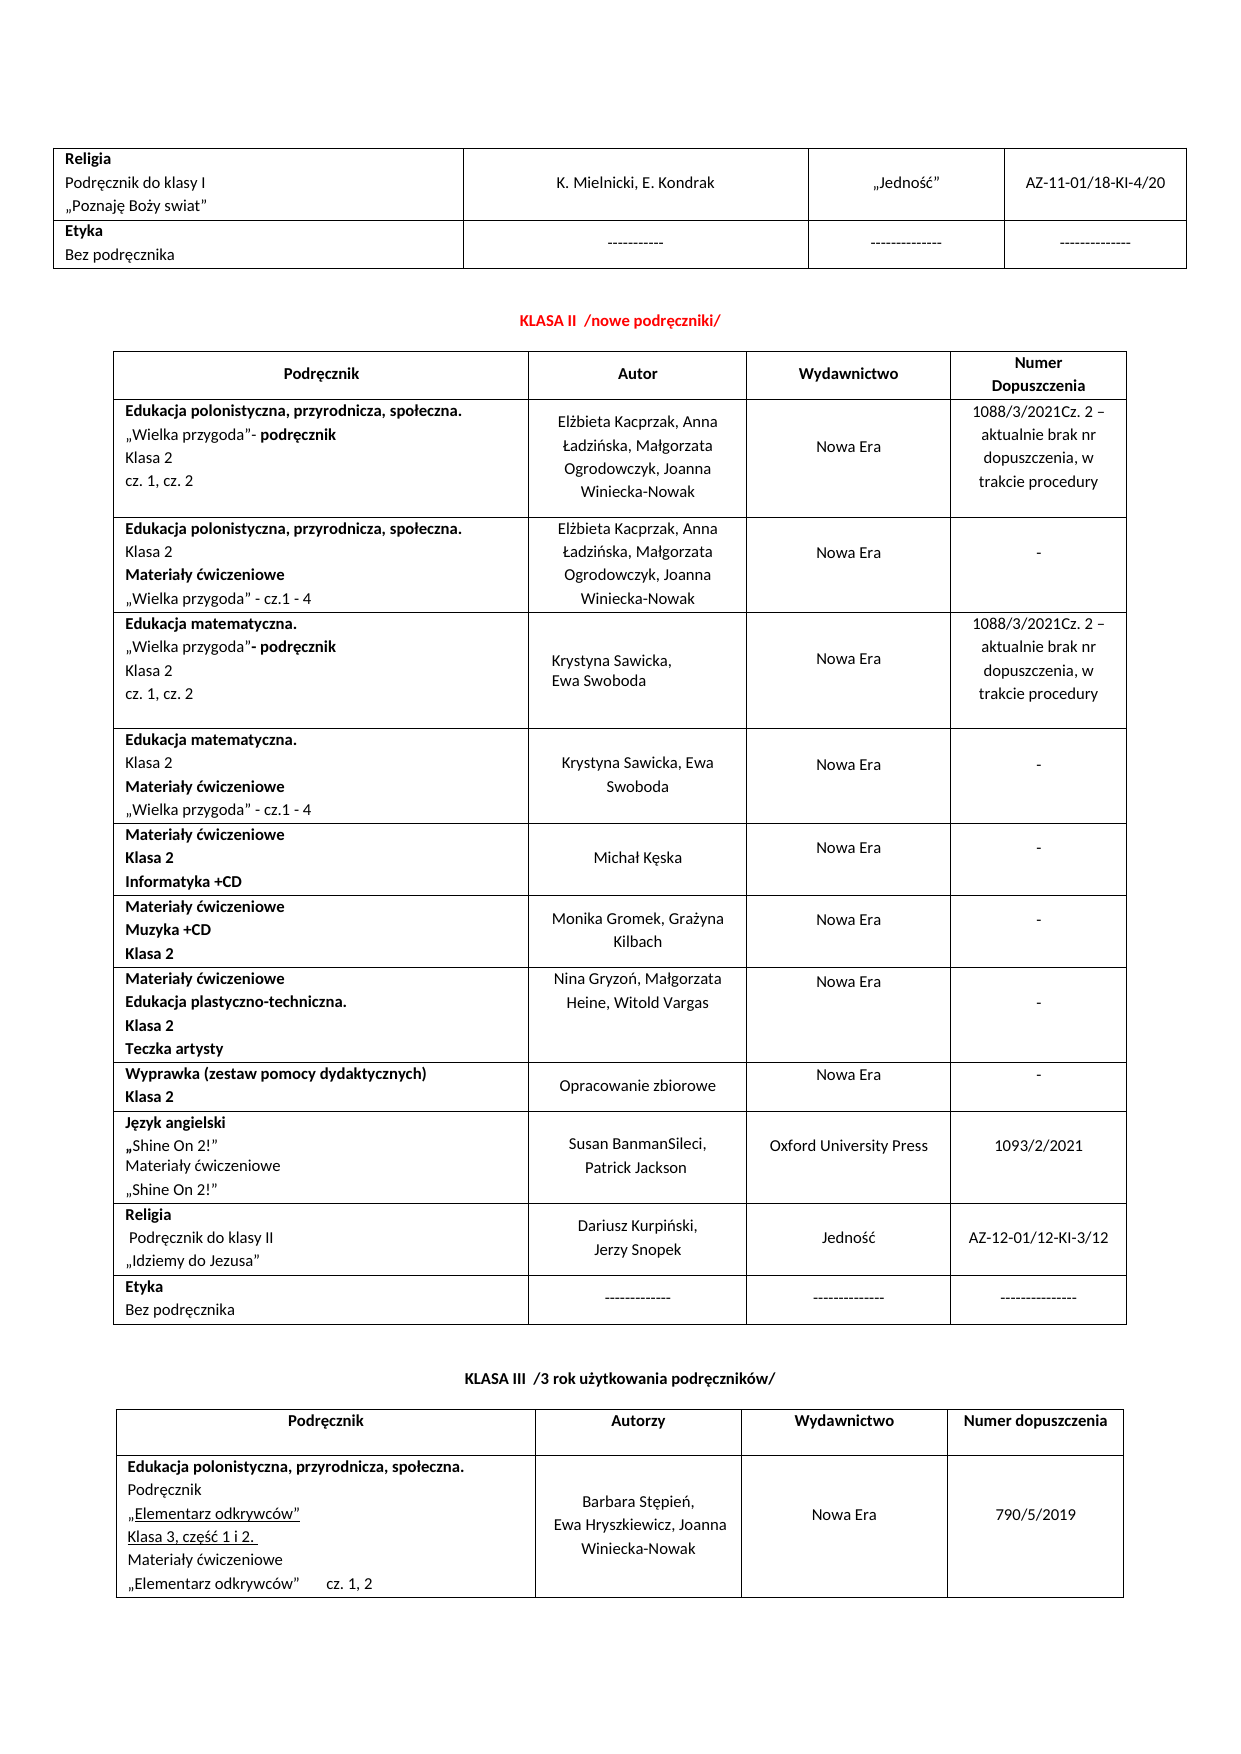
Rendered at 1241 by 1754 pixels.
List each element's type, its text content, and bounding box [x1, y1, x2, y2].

table_header Numer dopuszczenia [948, 1410, 1123, 1455]
table_cell Elżbieta Kacprzak, Anna Ładzińska, Małgorzata Ogrodowczyk, Joanna Winiecka-Nowak [529, 400, 746, 517]
table_cell - [951, 1063, 1126, 1111]
table_cell Elżbieta Kacprzak, Anna Ładzińska, Małgorzata Ogrodowczyk, Joanna Winiecka-Nowak [529, 518, 746, 612]
table_cell 1088/3/2021Cz. 2 – aktualnie brak nr dopuszczenia, w trakcie procedury [951, 613, 1126, 728]
table_cell Materiały ćwiczeniowe Klasa 2 Informatyka +CD [114, 824, 528, 895]
table_cell - [951, 824, 1126, 895]
table_header Podręcznik [114, 352, 528, 399]
table_cell Michał Kęska [529, 824, 746, 895]
table_cell 790/5/2019 [948, 1456, 1123, 1597]
table_cell Nina Gryzoń, Małgorzata Heine, Witold Vargas [529, 968, 746, 1062]
table_cell [529, 613, 746, 728]
table_cell Nowa Era [747, 400, 950, 517]
table_header Podręcznik [117, 1410, 535, 1455]
table_cell Dariusz Kurpiński, Jerzy Snopek [529, 1204, 746, 1275]
table_cell Monika Gromek, Grażyna Kilbach [529, 896, 746, 967]
table_cell - [951, 968, 1126, 1062]
table_cell Opracowanie zbiorowe [529, 1063, 746, 1111]
table_cell 1088/3/2021Cz. 2 – aktualnie brak nr dopuszczenia, w trakcie procedury [951, 400, 1126, 517]
table_cell Edukacja polonistyczna, przyrodnicza, społeczna. Klasa 2 Materiały ćwiczeniowe „Wielka przygoda” - cz.1 - 4 [114, 518, 528, 612]
table_cell Materiały ćwiczeniowe Muzyka +CD Klasa 2 [114, 896, 528, 967]
table_cell Edukacja matematyczna. „Wielka przygoda”- podręcznik Klasa 2 cz. 1, cz. 2 [114, 613, 528, 728]
table_cell Edukacja matematyczna. Klasa 2 Materiały ćwiczeniowe „Wielka przygoda” - cz.1 - 4 [114, 729, 528, 823]
table_cell Nowa Era [742, 1456, 947, 1597]
table_cell AZ-11-01/18-KI-4/20 [1005, 149, 1186, 219]
text KLASA III /3 rok użytkowania podręczników/ [148, 1369, 1093, 1389]
table_cell -------------- [747, 1276, 950, 1323]
table_cell Nowa Era [747, 896, 950, 967]
table_cell Etyka Bez podręcznika [114, 1276, 528, 1323]
table_cell Religia Podręcznik do klasy I „Poznaję Boży swiat” [54, 149, 463, 219]
table_cell „Jedność” [809, 149, 1004, 219]
table_cell Etyka Bez podręcznika [54, 221, 463, 268]
table_cell --------------- [951, 1276, 1126, 1323]
table_cell - [951, 729, 1126, 823]
table_cell Nowa Era [747, 968, 950, 1062]
table_header Wydawnictwo [742, 1410, 947, 1455]
text KLASA II /nowe podręczniki/ [148, 310, 1093, 331]
table_cell Nowa Era [747, 613, 950, 728]
table_cell Materiały ćwiczeniowe Edukacja plastyczno-techniczna. Klasa 2 Teczka artysty [114, 968, 528, 1062]
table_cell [536, 1456, 741, 1597]
table_cell Jedność [747, 1204, 950, 1275]
table_header Wydawnictwo [747, 352, 950, 399]
table_header Numer Dopuszczenia [951, 352, 1126, 399]
table_cell Krystyna Sawicka, Ewa Swoboda [529, 729, 746, 823]
table_cell Religia Podręcznik do klasy II „Idziemy do Jezusa” [114, 1204, 528, 1275]
table_cell -------------- [809, 221, 1004, 268]
table_cell Nowa Era [747, 518, 950, 612]
table_cell -------------- [1005, 221, 1186, 268]
table_cell Język angielski „Shine On 2!” Materiały ćwiczeniowe „Shine On 2!” [114, 1112, 528, 1203]
table_cell Nowa Era [747, 729, 950, 823]
table_cell K. Mielnicki, E. Kondrak [464, 149, 808, 219]
table_cell Nowa Era [747, 1063, 950, 1111]
table_cell - [951, 896, 1126, 967]
table_cell 1093/2/2021 [951, 1112, 1126, 1203]
table_cell Nowa Era [747, 824, 950, 895]
table_cell AZ-12-01/12-KI-3/12 [951, 1204, 1126, 1275]
table_cell Edukacja polonistyczna, przyrodnicza, społeczna. „Wielka przygoda”- podręcznik Klasa 2 cz. 1, cz. 2 [114, 400, 528, 517]
table_cell Oxford University Press [747, 1112, 950, 1203]
table_cell Wyprawka (zestaw pomocy dydaktycznych) Klasa 2 [114, 1063, 528, 1111]
table_cell Susan BanmanSileci, Patrick Jackson [529, 1112, 746, 1203]
table_cell Edukacja polonistyczna, przyrodnicza, społeczna. Podręcznik „Elementarz odkrywców” Klasa 3, część 1 i 2. Materiały ćwiczeniowe „Elementarz odkrywców” cz. 1, 2 [117, 1456, 535, 1597]
table_cell - [951, 518, 1126, 612]
table_header Autor [529, 352, 746, 399]
table_header Autorzy [536, 1410, 741, 1455]
table_cell ----------- [464, 221, 808, 268]
table_cell ------------- [529, 1276, 746, 1323]
